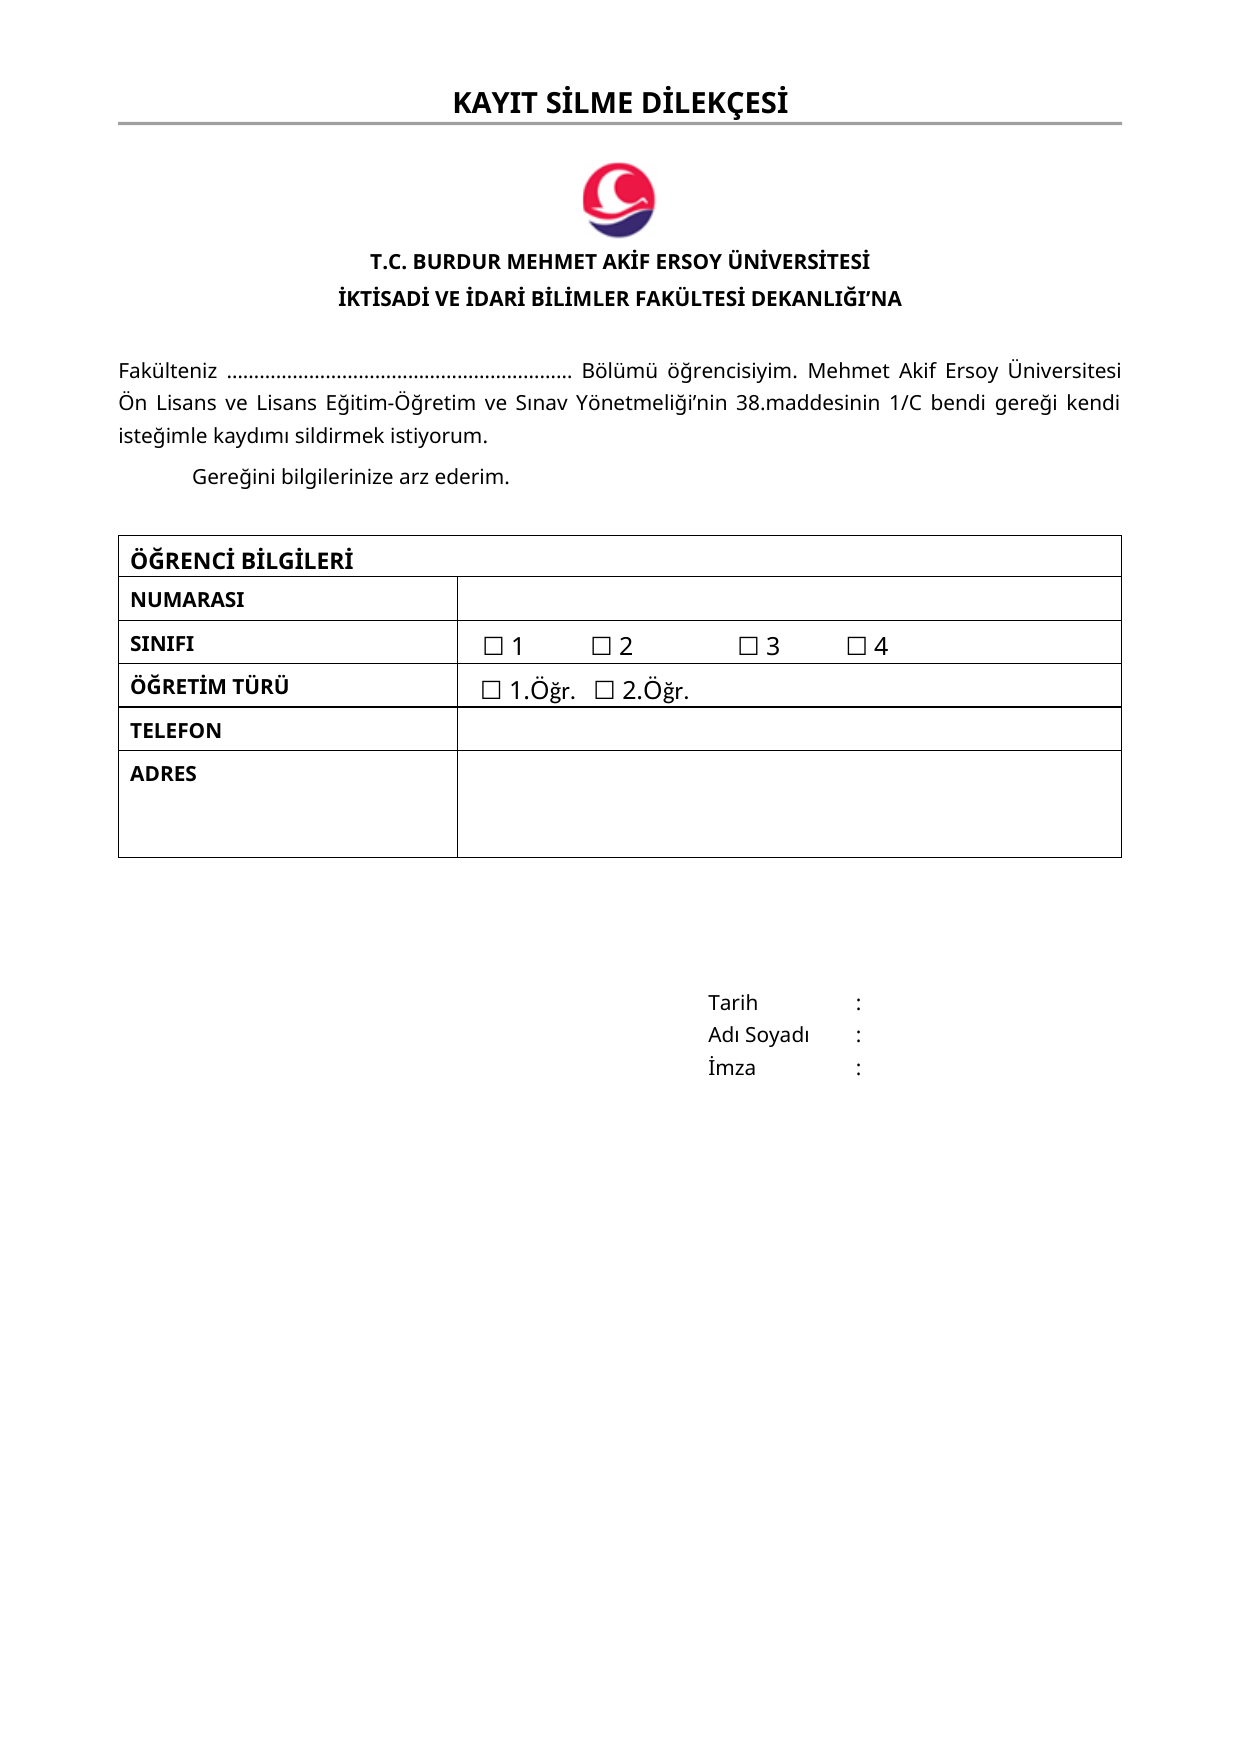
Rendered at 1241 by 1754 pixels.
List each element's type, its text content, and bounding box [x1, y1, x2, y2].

table_header ÖĞRENCİ BİLGİLERİ [119, 536, 1121, 576]
table_cell [458, 708, 1121, 750]
text Gereğini bilgilerinize arz ederim. [118, 462, 1122, 490]
table_cell ☐ 1 ☐ 2 ☐ 3 ☐ 4 [458, 621, 1121, 663]
table_cell TELEFON [119, 708, 457, 750]
text Tarih : Adı Soyadı : İmza : [708, 988, 1122, 1082]
table_cell NUMARASI [119, 577, 457, 619]
text Fakülteniz ……………………………………………………… Bölümü öğrencisiyim. Mehmet Akif Ersoy Üniversitesi Ön Lisans ve Lisans Eğitim-Öğretim ve Sınav Yönetmeliği’nin 38.maddesinin 1/C bendi gereği kendi isteğimle kaydımı sildirmek istiyorum. [118, 356, 1122, 449]
table_cell SINIFI [119, 621, 457, 663]
table_cell ADRES [119, 751, 457, 857]
table_cell [458, 577, 1121, 619]
table_cell [458, 751, 1121, 857]
table_cell ☐ 1.Öğr. ☐ 2.Öğr. [458, 664, 1121, 706]
picture [582, 162, 658, 240]
table_cell ÖĞRETİM TÜRÜ [119, 664, 457, 706]
